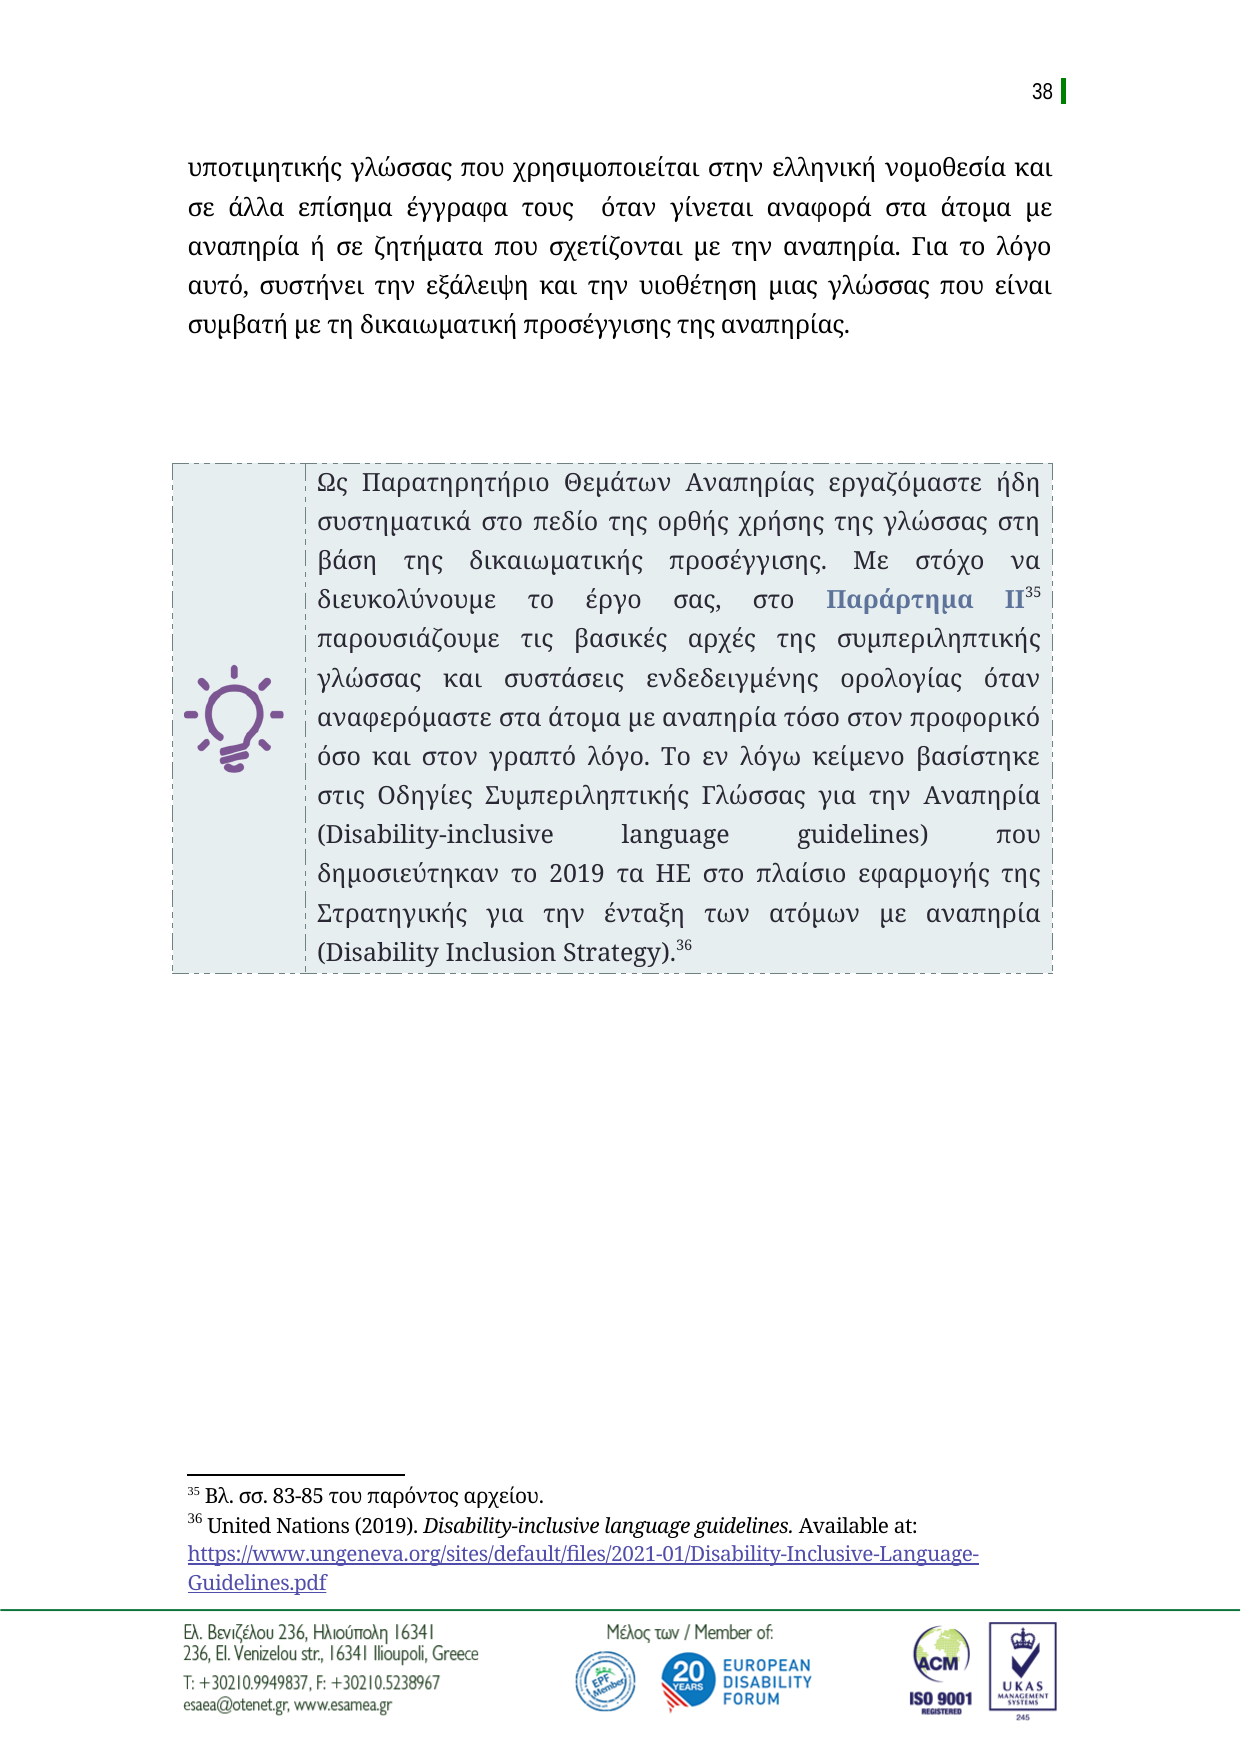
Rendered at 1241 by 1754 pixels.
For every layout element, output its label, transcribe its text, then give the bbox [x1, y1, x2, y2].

picture [0, 1596, 1241, 1754]
table_header Ως Παρατηρητήριο Θεμάτων Αναπηρίας εργαζόμαστε ήδη συστηματικά στο πεδίο της ορθής χρήσης της γλώσσας στη βάση της δικαιωματικής προσέγγισης. Με στόχο να διευκολύνουμε το έργο σας, στο Παράρτημα ΙΙ παρουσιάζουμε τις βασικές αρχές της συμπεριληπτικής γλώσσας και συστάσεις ενδεδειγμένης ορολογίας όταν αναφερόμαστε στα άτομα με αναπηρία τόσο στον προφορικό όσο και στον γραπτό λόγο. Το εν λόγω κείμενο βασίστηκε στις Οδηγίες Συμπεριληπτικής Γλώσσας για την Αναπηρία (Disability-inclusive language guidelines) που δημοσιεύτηκαν το 2019 τα ΗΕ στο πλαίσιο εφαρμογής της Στρατηγικής για την ένταξη των ατόμων με αναπηρία (Disability Inclusion Strategy). [306, 463, 1052, 973]
table_header [173, 463, 306, 973]
